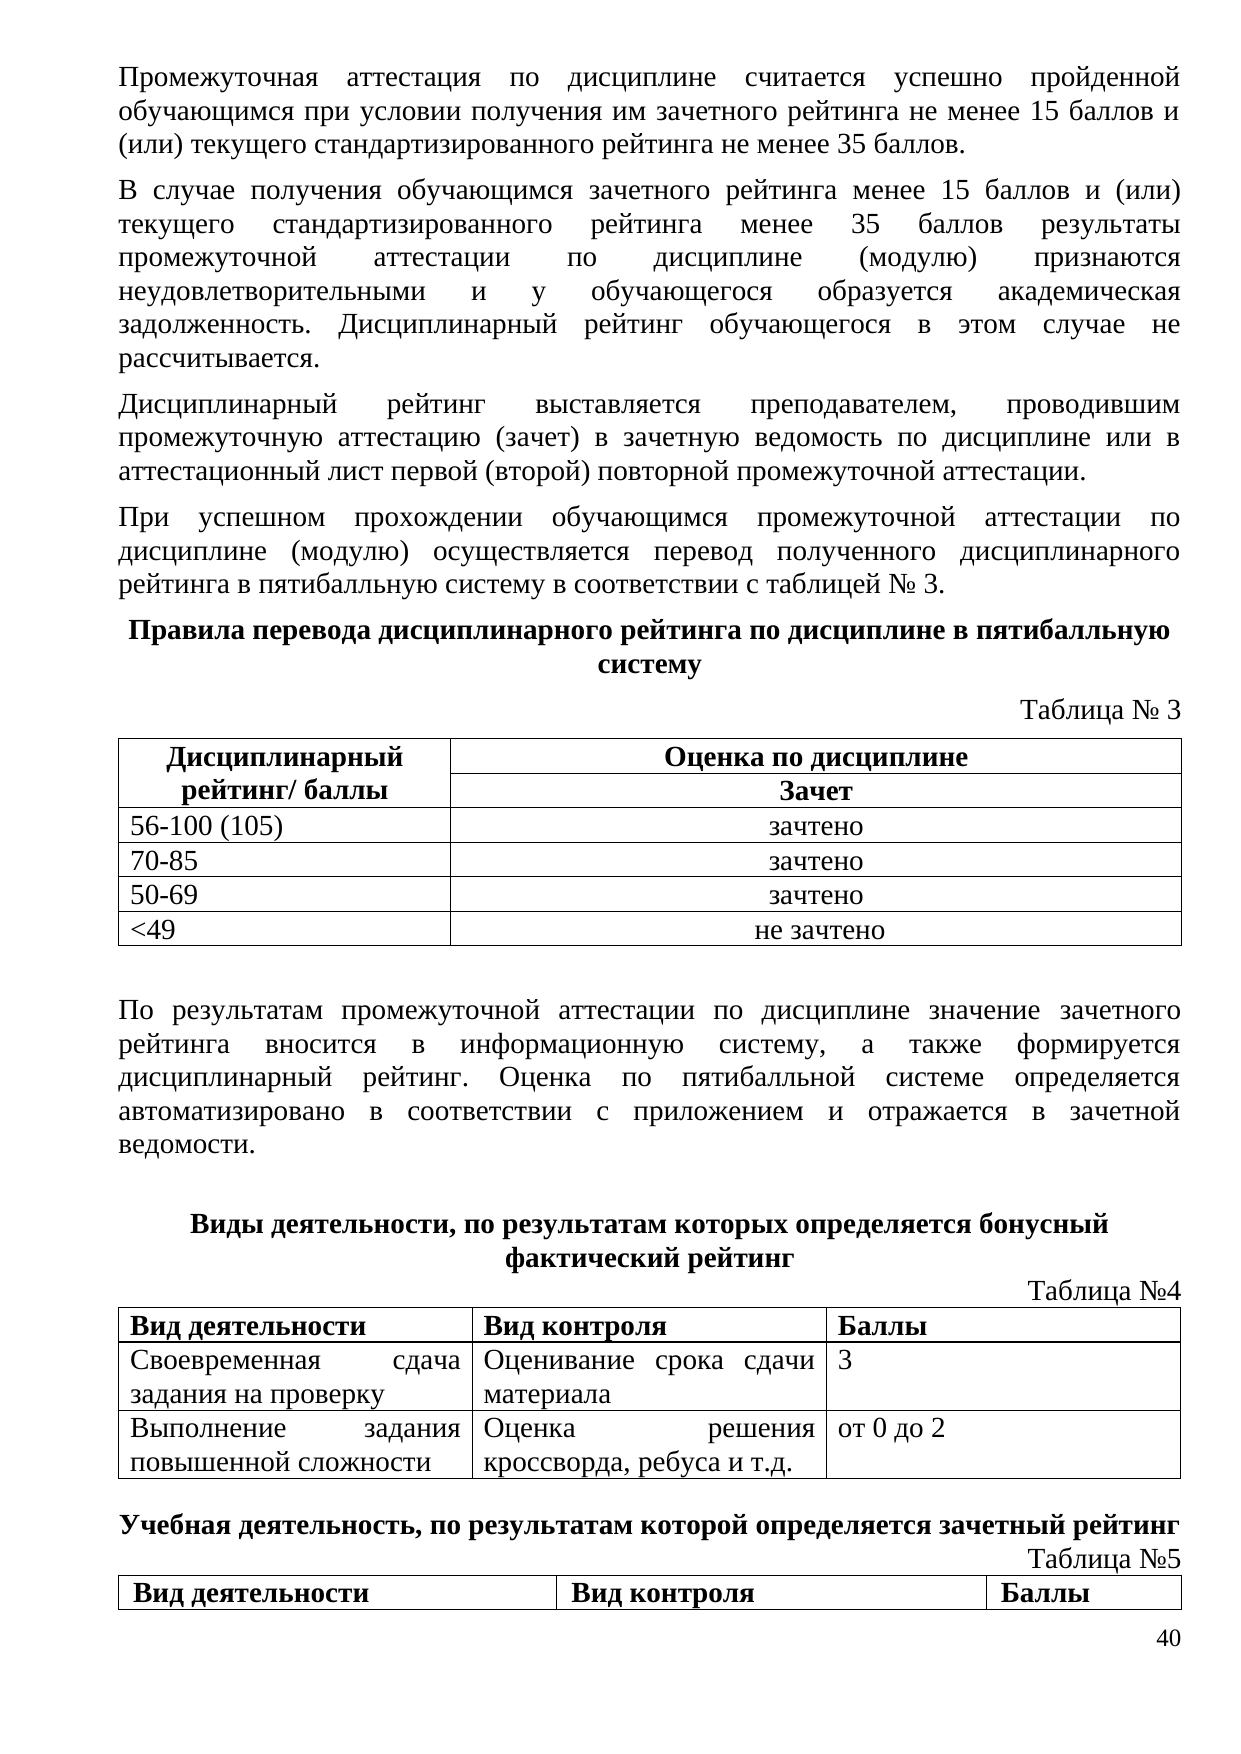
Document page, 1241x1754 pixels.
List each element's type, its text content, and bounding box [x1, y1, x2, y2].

table_header Оценка по дисциплине [451, 739, 1181, 772]
table_header Дисциплинарный рейтинг/ баллы [119, 739, 450, 807]
subtitle Учебная деятельность, по результатам которой определяется зачетный рейтинг [118, 1507, 1181, 1541]
table_cell Своевременная сдача задания на проверку [119, 1343, 472, 1409]
table_header Баллы [827, 1308, 1180, 1341]
text Промежуточная аттестация по дисциплине считается успешно пройденной обучающимся при условии получения им зачетного рейтинга не менее 15 баллов и (или) текущего стандартизированного рейтинга не менее 35 баллов. [118, 59, 1181, 160]
text Дисциплинарный рейтинг выставляется преподавателем, проводившим промежуточную аттестацию (зачет) в зачетную ведомость по дисциплине или в аттестационный лист первой (второй) повторной промежуточной аттестации. [118, 386, 1181, 487]
table_cell Оценка решения кроссворда, ребуса и т.д. [473, 1411, 826, 1478]
table_cell не зачтено [451, 912, 1181, 945]
text Таблица №5 [118, 1541, 1181, 1574]
table_cell Выполнение задания повышенной сложности [119, 1411, 472, 1478]
table_cell Зачет [451, 774, 1181, 807]
table_header Вид контроля [473, 1308, 826, 1341]
table_cell 50-69 [119, 877, 450, 911]
text В случае получения обучающимся зачетного рейтинга менее 15 баллов и (или) текущего стандартизированного рейтинга менее 35 баллов результаты промежуточной аттестации по дисциплине (модулю) признаются неудовлетворительными и у обучающегося образуется академическая задолженность. Дисциплинарный рейтинг обучающегося в этом случае не рассчитывается. [118, 172, 1181, 373]
table_header Баллы [987, 1576, 1181, 1609]
text При успешном прохождении обучающимся промежуточной аттестации по дисциплине (модулю) осуществляется перевод полученного дисциплинарного рейтинга в пятибалльную систему в соответствии с таблицей № 3. [118, 499, 1181, 600]
table_cell зачтено [451, 877, 1181, 911]
table_cell Оценивание срока сдачи материала [473, 1343, 826, 1409]
text По результатам промежуточной аттестации по дисциплине значение зачетного рейтинга вносится в информационную систему, а также формируется дисциплинарный рейтинг. Оценка по пятибалльной системе определяется автоматизировано в соответствии с приложением и отражается в зачетной ведомости. [118, 992, 1181, 1160]
table_cell 70-85 [119, 843, 450, 876]
text Виды деятельности, по результатам которых определяется бонусный фактический рейтинг [118, 1206, 1181, 1273]
table_cell от 0 до 2 [827, 1411, 1180, 1478]
table_cell <49 [119, 912, 450, 945]
table_cell 3 [827, 1343, 1180, 1409]
text Таблица №4 [118, 1273, 1181, 1307]
table_cell зачтено [451, 843, 1181, 876]
table_header Вид деятельности [119, 1576, 556, 1609]
table_header Вид контроля [557, 1576, 986, 1609]
text Таблица № 3 [118, 692, 1181, 725]
text Правила перевода дисциплинарного рейтинга по дисциплине в пятибалльную систему [118, 612, 1181, 679]
table_cell зачтено [451, 808, 1181, 842]
table_cell 56-100 (105) [119, 808, 450, 842]
table_header Вид деятельности [119, 1308, 472, 1341]
